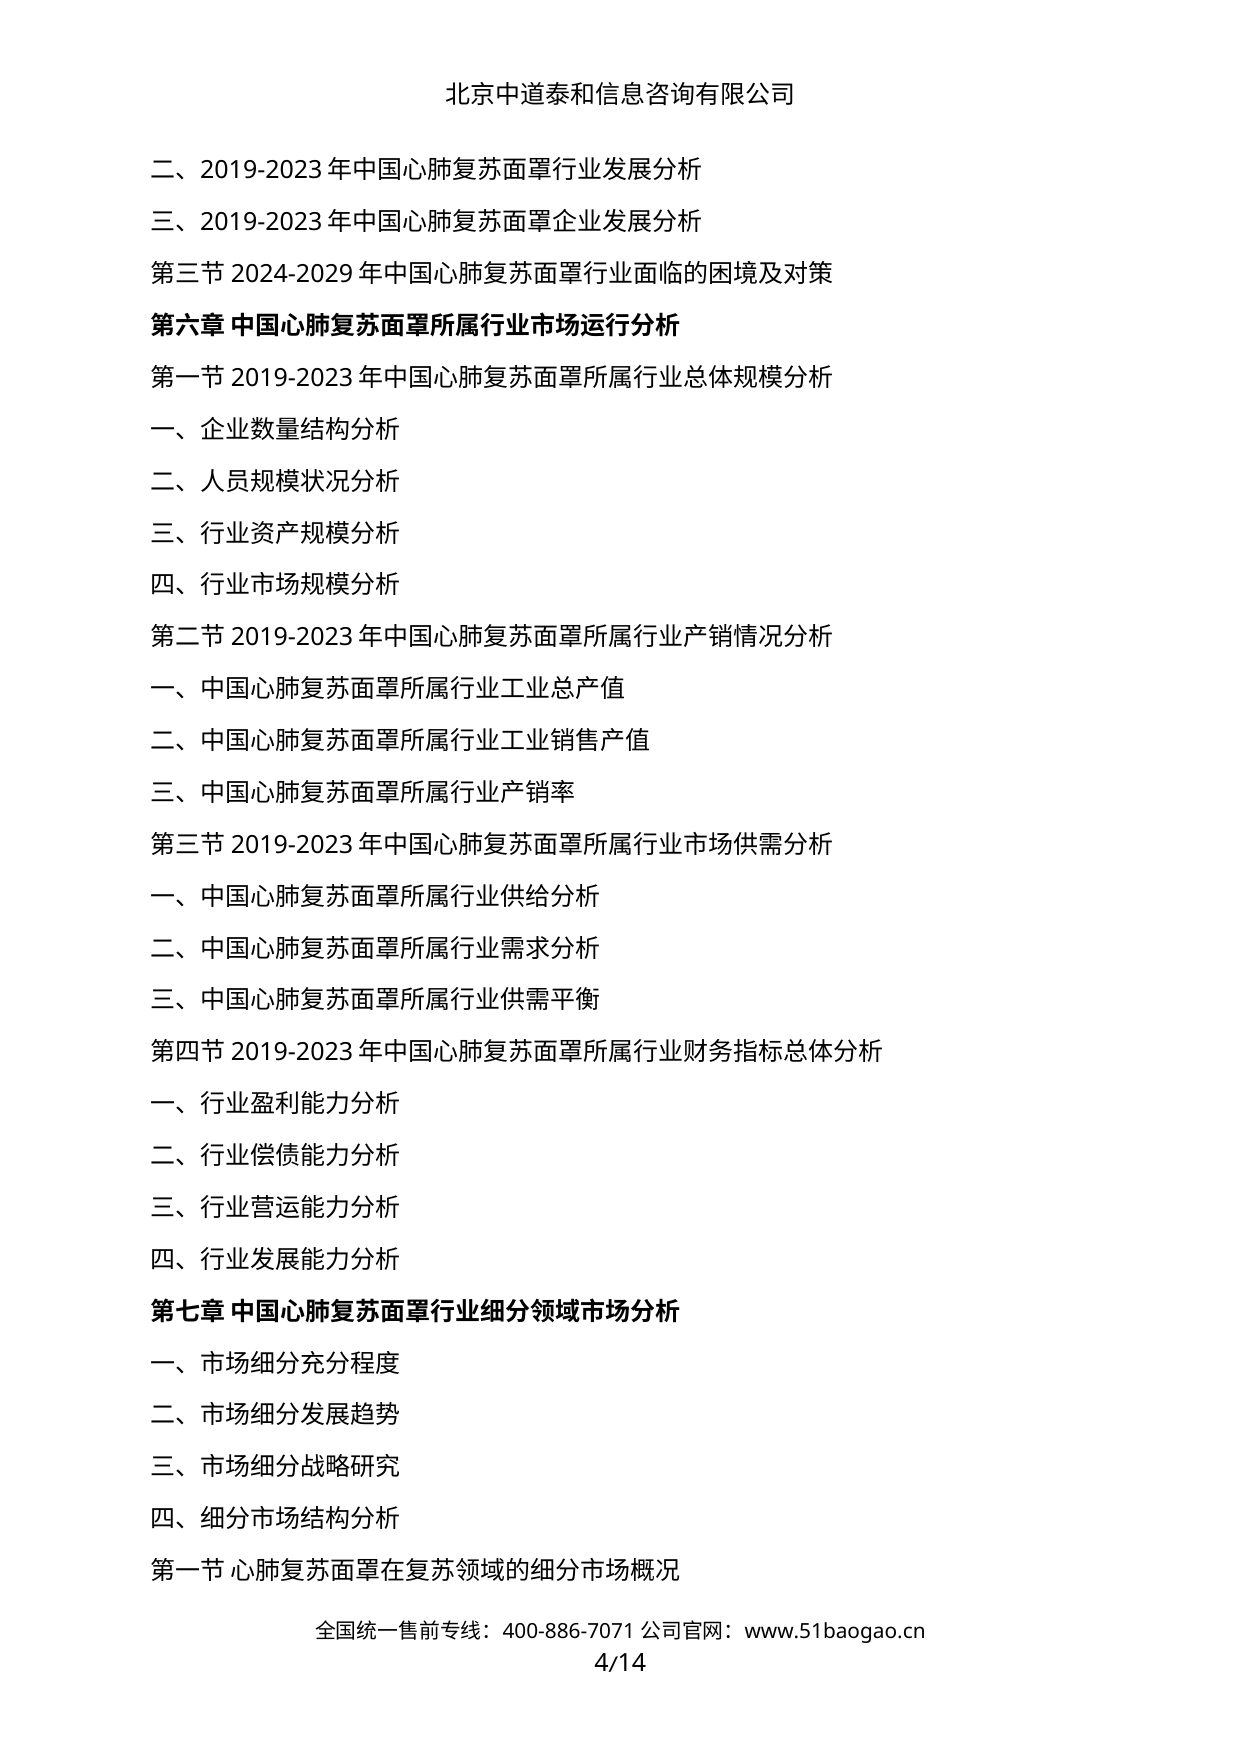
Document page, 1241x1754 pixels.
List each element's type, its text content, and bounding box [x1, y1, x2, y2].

text 三、中国心肺复苏面罩所属行业供需平衡 [150, 980, 1090, 1016]
text 二、人员规模状况分析 [150, 461, 1090, 497]
text 二、行业偿债能力分析 [150, 1136, 1090, 1172]
text 二、中国心肺复苏面罩所属行业需求分析 [150, 928, 1090, 964]
text 第三节 2019-2023年中国心肺复苏面罩所属行业市场供需分析 [150, 824, 1090, 861]
text 第六章 中国心肺复苏面罩所属行业市场运行分析 [150, 306, 1090, 342]
text 四、行业市场规模分析 [150, 565, 1090, 601]
text 三、市场细分战略研究 [150, 1447, 1090, 1483]
text 三、行业资产规模分析 [150, 513, 1090, 549]
text 第一节 心肺复苏面罩在复苏领域的细分市场概况 [150, 1551, 1090, 1587]
text 第三节 2024-2029年中国心肺复苏面罩行业面临的困境及对策 [150, 254, 1090, 290]
text 第四节 2019-2023年中国心肺复苏面罩所属行业财务指标总体分析 [150, 1032, 1090, 1068]
text 一、中国心肺复苏面罩所属行业工业总产值 [150, 669, 1090, 705]
text 第七章 中国心肺复苏面罩行业细分领域市场分析 [150, 1291, 1090, 1327]
text 二、市场细分发展趋势 [150, 1395, 1090, 1431]
text 三、行业营运能力分析 [150, 1187, 1090, 1224]
text 四、行业发展能力分析 [150, 1239, 1090, 1276]
text 三、2019-2023年中国心肺复苏面罩企业发展分析 [150, 202, 1090, 238]
text 二、中国心肺复苏面罩所属行业工业销售产值 [150, 721, 1090, 757]
text 一、行业盈利能力分析 [150, 1084, 1090, 1120]
text 第一节 2019-2023年中国心肺复苏面罩所属行业总体规模分析 [150, 357, 1090, 394]
text 一、市场细分充分程度 [150, 1343, 1090, 1379]
text 一、企业数量结构分析 [150, 409, 1090, 446]
text 三、中国心肺复苏面罩所属行业产销率 [150, 772, 1090, 809]
text 四、细分市场结构分析 [150, 1499, 1090, 1535]
text 一、中国心肺复苏面罩所属行业供给分析 [150, 876, 1090, 912]
text 二、2019-2023年中国心肺复苏面罩行业发展分析 [150, 150, 1090, 186]
text 第二节 2019-2023年中国心肺复苏面罩所属行业产销情况分析 [150, 617, 1090, 653]
